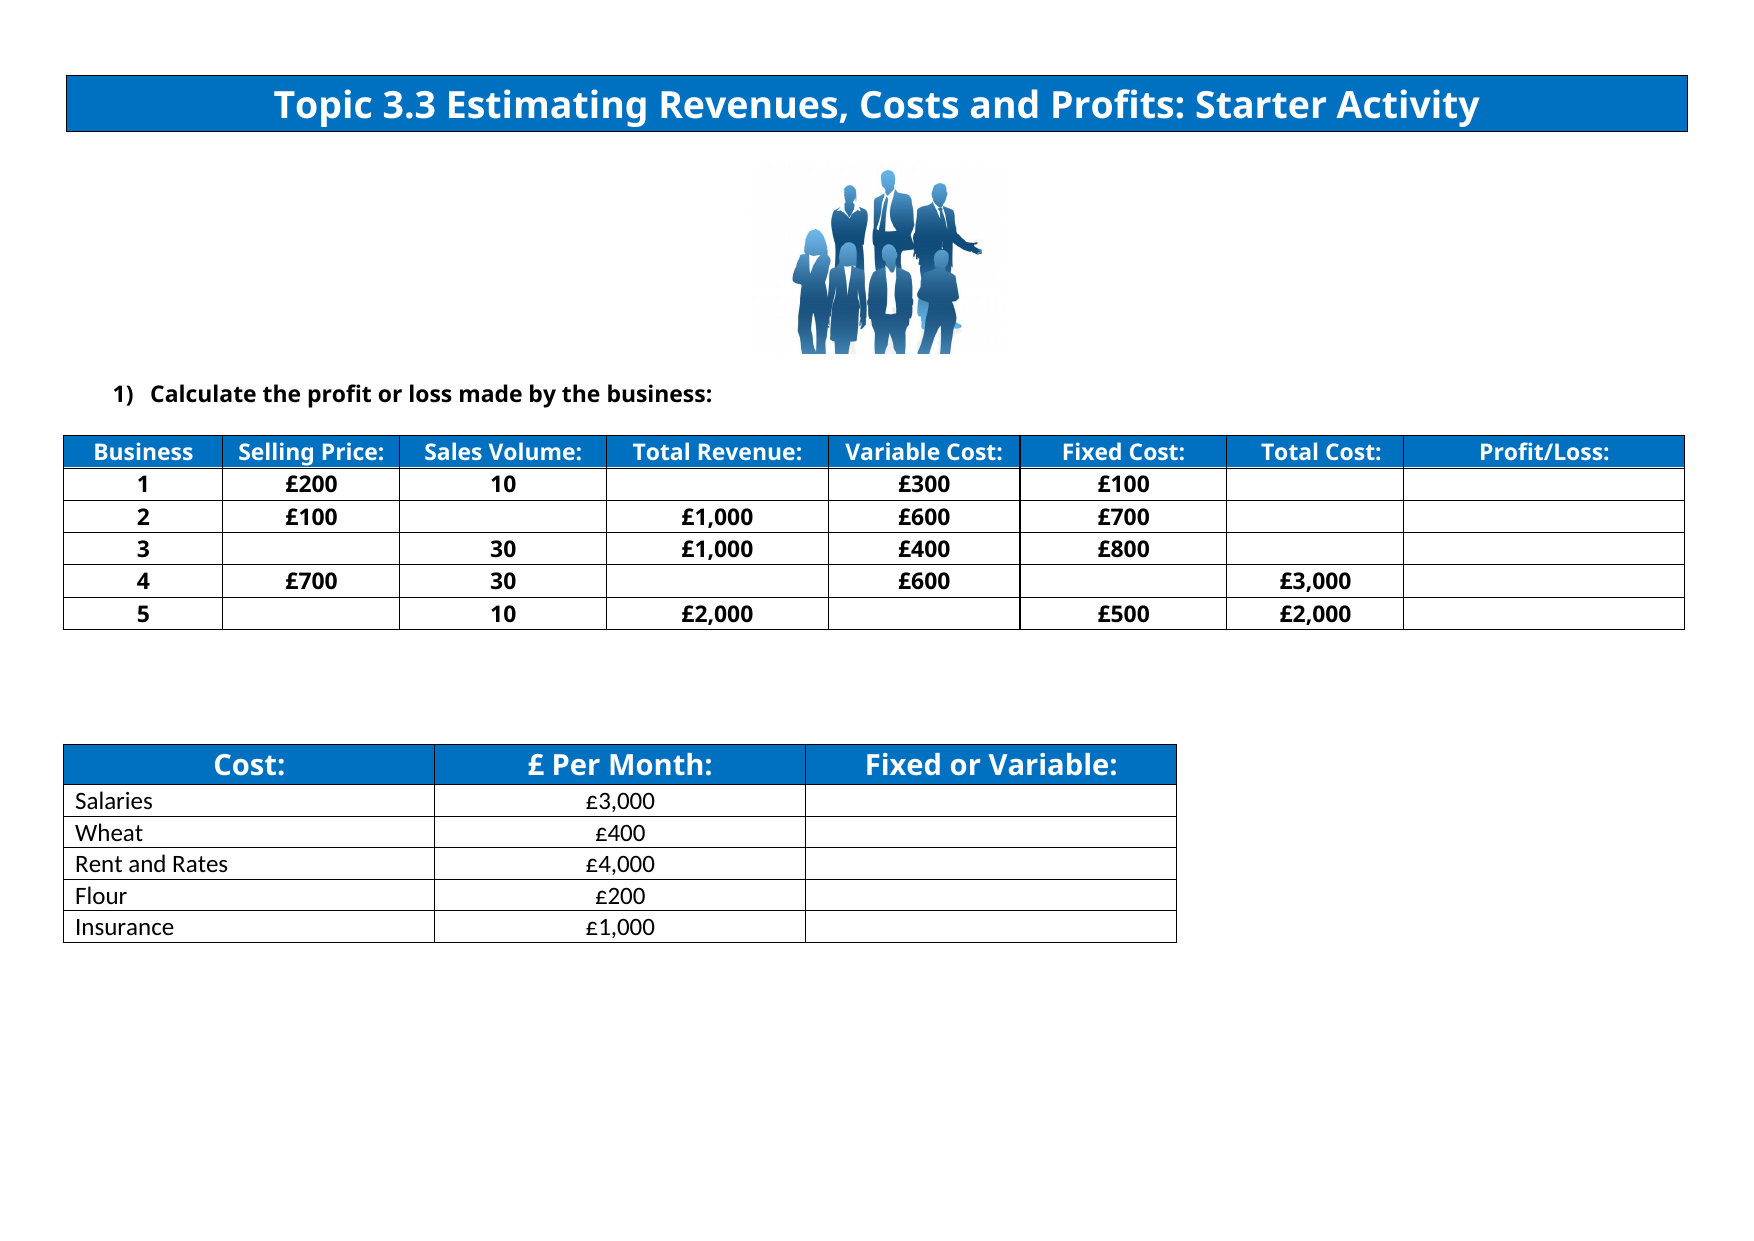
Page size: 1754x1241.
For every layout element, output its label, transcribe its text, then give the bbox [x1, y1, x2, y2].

table_cell [1404, 469, 1684, 500]
table_header Sales Volume: [400, 436, 606, 467]
table_cell £200 [223, 469, 399, 500]
table_cell £2,000 [607, 598, 828, 629]
table_cell [1227, 501, 1403, 532]
table_cell Flour [64, 880, 434, 910]
table_cell [806, 817, 1176, 847]
table_cell Salaries [64, 785, 434, 816]
table_cell £100 [1021, 469, 1226, 500]
table_cell 10 [400, 469, 606, 500]
table_cell 10 [400, 598, 606, 629]
table_cell £1,000 [607, 533, 828, 564]
table_cell Rent and Rates [64, 848, 434, 879]
table_cell £200 [435, 880, 805, 910]
table_cell [806, 785, 1176, 816]
table_cell £3,000 [435, 785, 805, 816]
table_cell [1404, 598, 1684, 629]
table_cell £1,000 [607, 501, 828, 532]
table_header Selling Price: [223, 436, 399, 467]
table_header Business [64, 436, 222, 467]
table_cell [1404, 565, 1684, 597]
table_cell [806, 880, 1176, 910]
table_cell 30 [400, 565, 606, 597]
table_cell £500 [1021, 598, 1226, 629]
table_cell Insurance [64, 911, 434, 942]
table_cell £300 [829, 469, 1019, 500]
table_cell [1227, 469, 1403, 500]
table_header Profit/Loss: [1404, 436, 1684, 467]
table_cell [400, 501, 606, 532]
table_cell 1 [64, 469, 222, 500]
table_cell [607, 469, 828, 500]
picture [748, 160, 1006, 354]
table_cell £3,000 [1227, 565, 1403, 597]
table_cell [829, 598, 1019, 629]
table_cell [1227, 533, 1403, 564]
table_cell £1,000 [435, 911, 805, 942]
table_header Variable Cost: [829, 436, 1019, 467]
table_cell [806, 911, 1176, 942]
table_header Cost: [64, 745, 434, 784]
table_cell 30 [400, 533, 606, 564]
text Topic 3.3 Estimating Revenues, Costs and Profits: Starter Activity [67, 76, 1687, 131]
table_header Total Revenue: [607, 436, 828, 467]
table_cell £700 [223, 565, 399, 597]
table_header £ Per Month: [435, 745, 805, 784]
table_cell £600 [829, 501, 1019, 532]
table_cell [1404, 533, 1684, 564]
table_cell £800 [1021, 533, 1226, 564]
table_cell £100 [223, 501, 399, 532]
table_cell 4 [64, 565, 222, 597]
table_cell [1404, 501, 1684, 532]
list Calculate the profit or loss made by the business: [112, 378, 1679, 409]
table_cell £400 [829, 533, 1019, 564]
table_header Total Cost: [1227, 436, 1403, 467]
table_cell £4,000 [435, 848, 805, 879]
table_cell £700 [1021, 501, 1226, 532]
table_cell [607, 565, 828, 597]
table_cell 2 [64, 501, 222, 532]
table_cell 3 [64, 533, 222, 564]
table_cell [806, 848, 1176, 879]
table_cell £600 [829, 565, 1019, 597]
table_cell £400 [435, 817, 805, 847]
table_cell £2,000 [1227, 598, 1403, 629]
table_cell [1021, 565, 1226, 597]
table_cell [223, 533, 399, 564]
table_cell [223, 598, 399, 629]
table_cell 5 [64, 598, 222, 629]
table_cell Wheat [64, 817, 434, 847]
table_header Fixed Cost: [1021, 436, 1226, 467]
table_header Fixed or Variable: [806, 745, 1176, 784]
